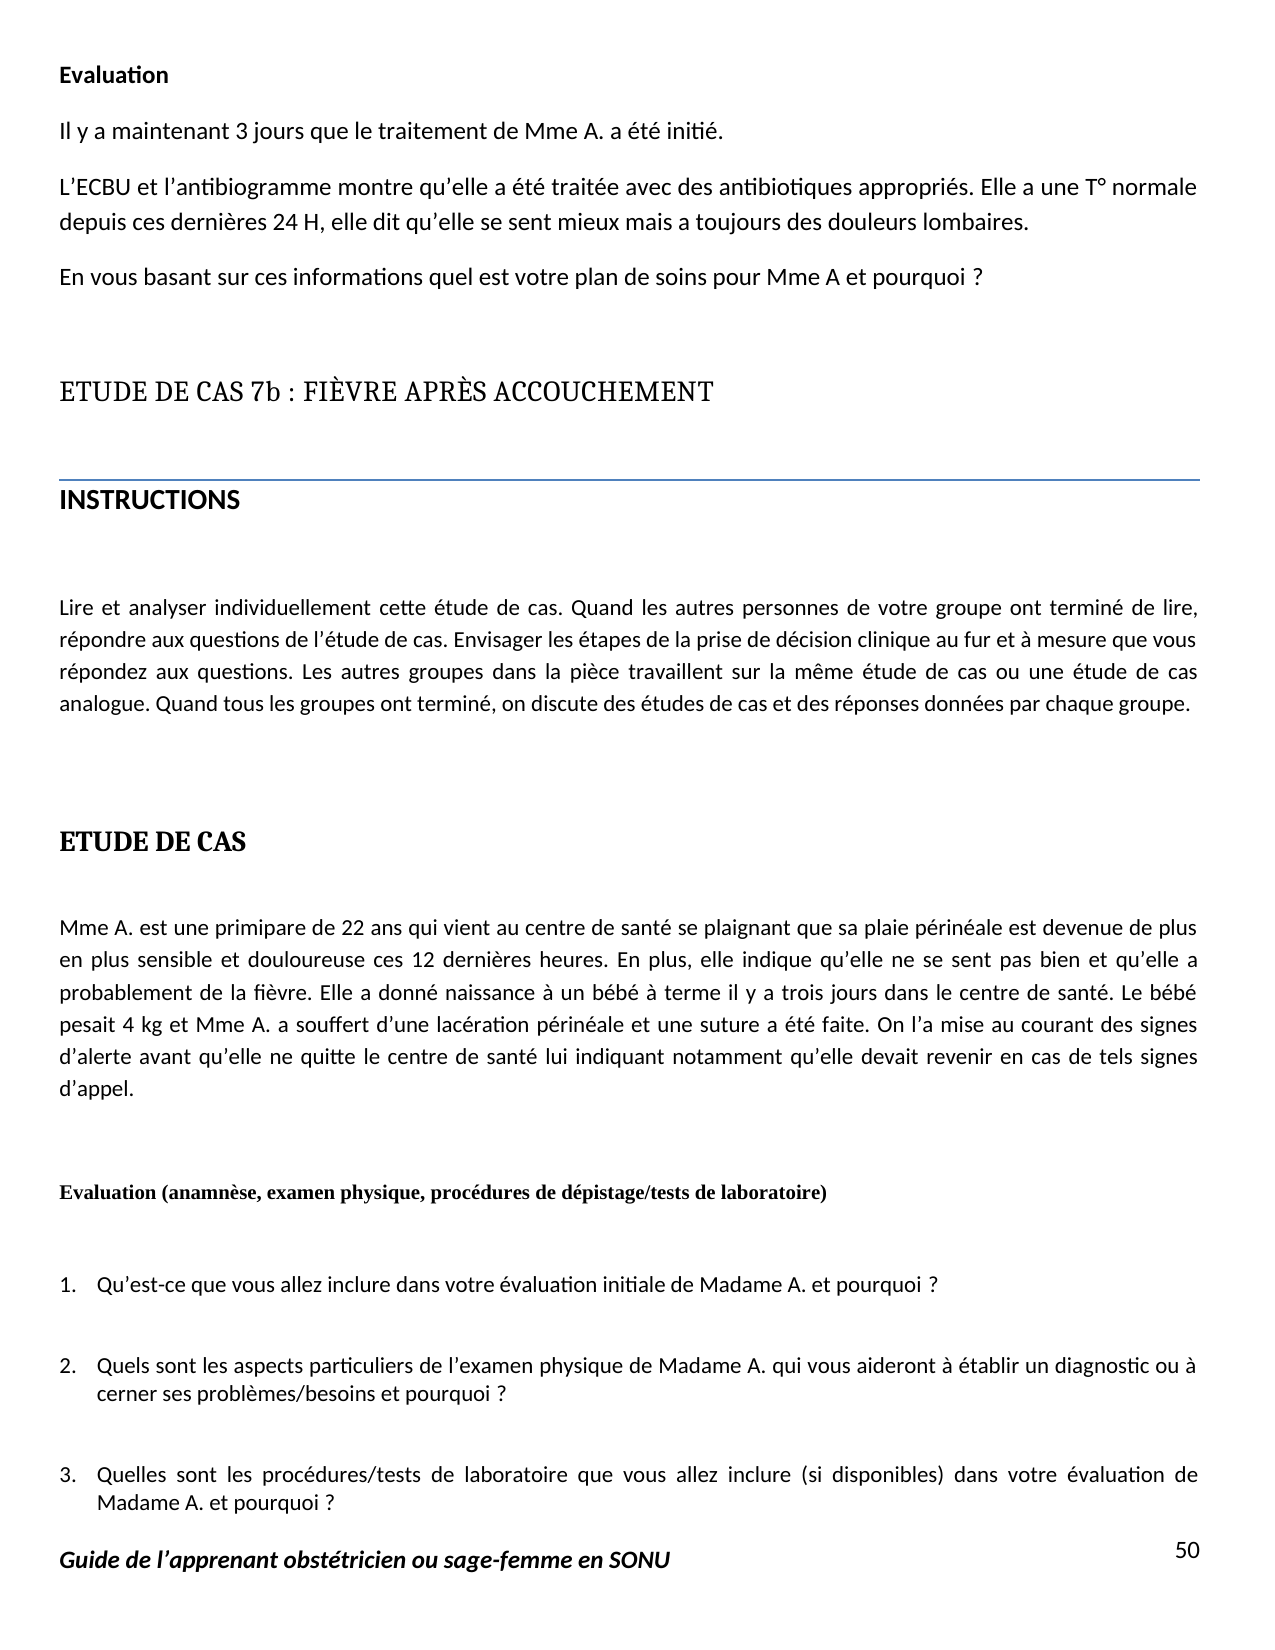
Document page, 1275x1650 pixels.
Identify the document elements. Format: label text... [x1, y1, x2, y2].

text En vous basant sur ces informations quel est votre plan de soins pour Mme A et pourquoi ? [59, 262, 1200, 292]
text ETUDE DE CAS 7b : FIÈVRE APRÈS ACCOUCHEMENT [59, 375, 1200, 408]
list Quels sont les aspects particuliers de l’examen physique de Madame A. qui vous aideront à établir un diagnostic ou à cerner ses problèmes/besoins et pourquoi ? [59, 1351, 1200, 1407]
text Evaluation [59, 59, 1200, 89]
list Quelles sont les procédures/tests de laboratoire que vous allez inclure (si disponibles) dans votre évaluation de Madame A. et pourquoi ? [59, 1460, 1200, 1516]
text Evaluation (anamnèse, examen physique, procédures de dépistage/tests de laboratoire) [59, 1180, 1200, 1204]
text Etude de cas [59, 825, 1200, 858]
text Mme A. est une primipare de 22 ans qui vient au centre de santé se plaignant que sa plaie périnéale est devenue de plus en plus sensible et douloureuse ces 12 dernières heures. En plus, elle indique qu’elle ne se sent pas bien et qu’elle a probablement de la fièvre. Elle a donné naissance à un bébé à terme il y a trois jours dans le centre de santé. Le bébé pesait 4 kg et Mme A. a souffert d’une lacération périnéale et une suture a été faite. On l’a mise au courant des signes d’alerte avant qu’elle ne quitte le centre de santé lui indiquant notamment qu’elle devait revenir en cas de tels signes d’appel. [59, 913, 1200, 1102]
list Qu’est-ce que vous allez inclure dans votre évaluation initiale de Madame A. et pourquoi ? [59, 1270, 1200, 1298]
text Il y a maintenant 3 jours que le traitement de Mme A. a été initié. [59, 115, 1200, 145]
text Lire et analyser individuellement cette étude de cas. Quand les autres personnes de votre groupe ont terminé de lire, répondre aux questions de l’étude de cas. Envisager les étapes de la prise de décision clinique au fur et à mesure que vous répondez aux questions. Les autres groupes dans la pièce travaillent sur la même étude de cas ou une étude de cas analogue. Quand tous les groupes ont terminé, on discute des études de cas et des réponses données par chaque groupe. [59, 593, 1200, 717]
text L’ECBU et l’antibiogramme montre qu’elle a été traitée avec des antibiotiques appropriés. Elle a une T° normale depuis ces dernières 24 H, elle dit qu’elle se sent mieux mais a toujours des douleurs lombaires. [59, 171, 1200, 236]
text INSTRUCTIONS [59, 481, 1200, 517]
